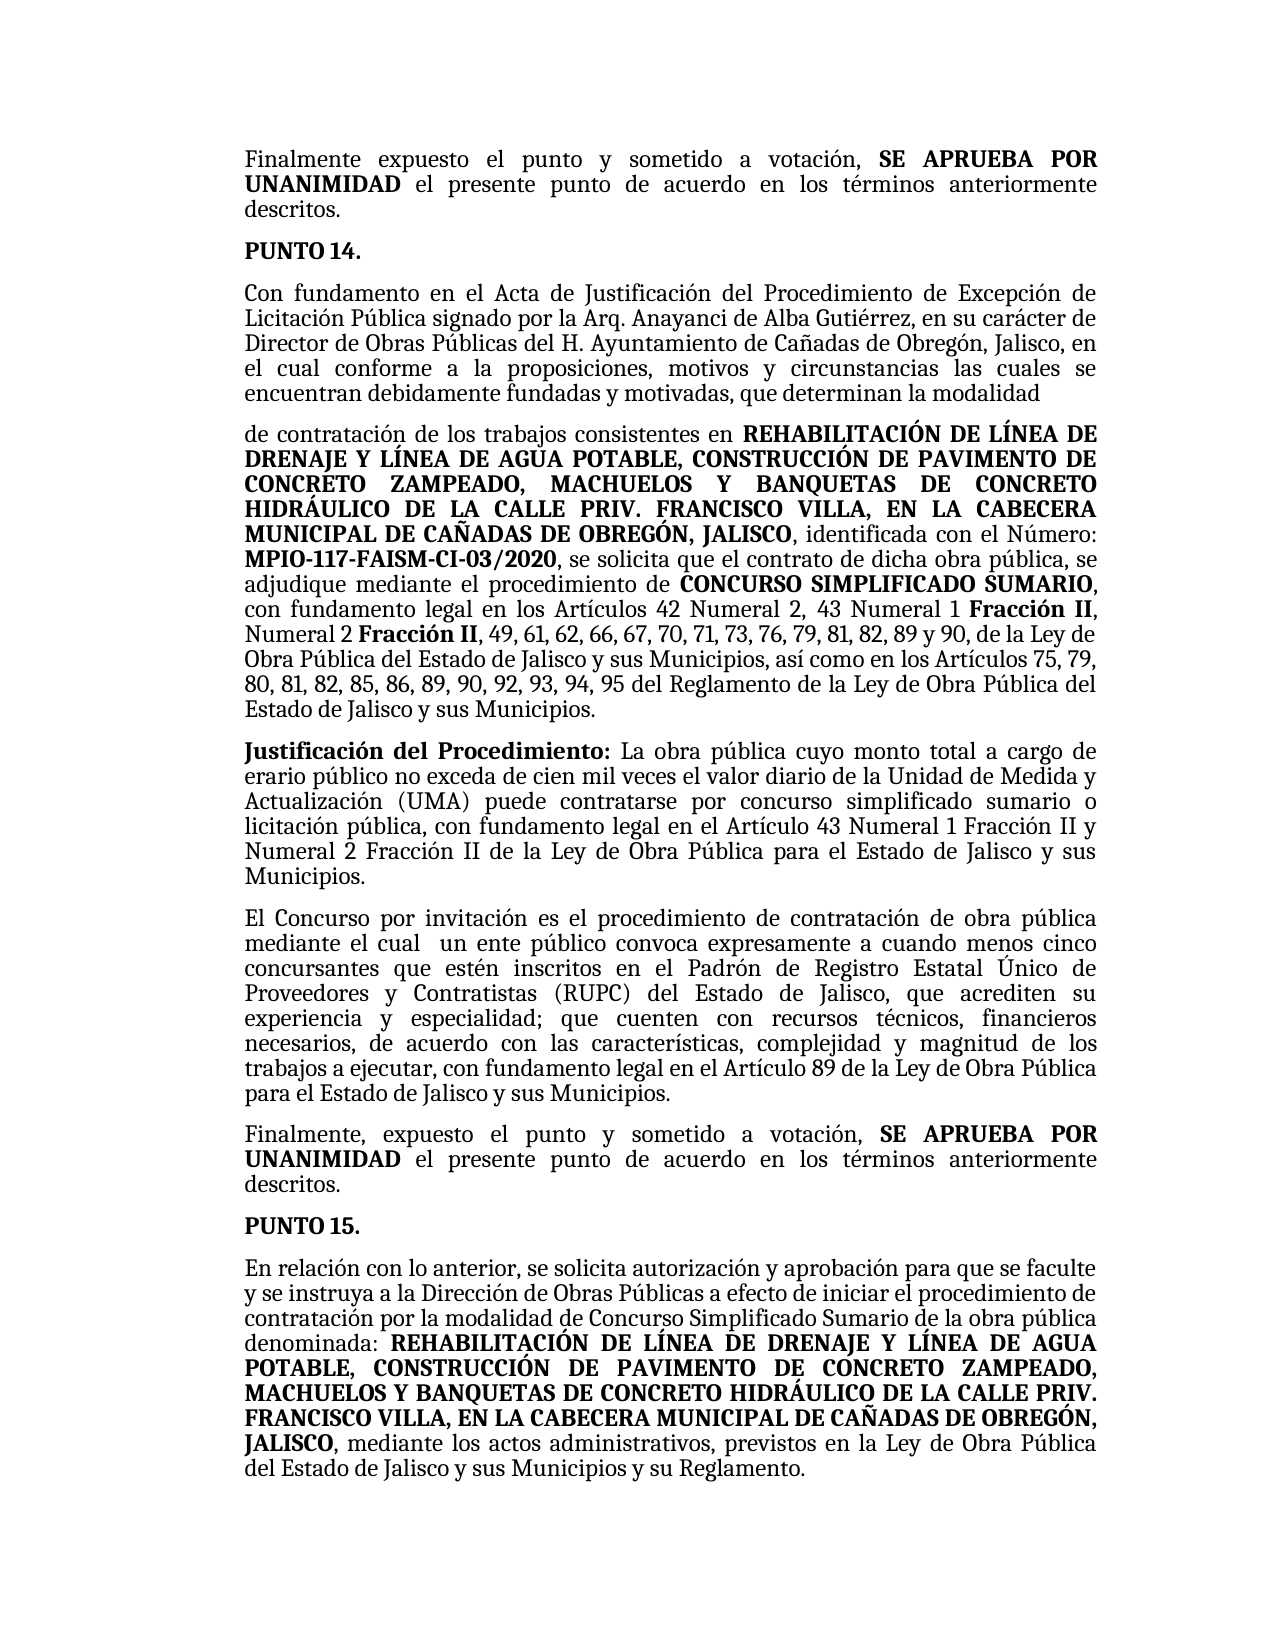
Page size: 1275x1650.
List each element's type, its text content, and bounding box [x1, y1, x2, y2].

list En relación con lo anterior, se solicita autorización y aprobación para que se faculte y se instruya a la Dirección de Obras Públicas a efecto de iniciar el procedimiento de contratación por la modalidad de Concurso Simplificado Sumario de la obra pública denominada: REHABILITACIÓN DE LÍNEA DE DRENAJE Y LÍNEA DE AGUA POTABLE, CONSTRUCCIÓN DE PAVIMENTO DE CONCRETO ZAMPEADO, MACHUELOS Y BANQUETAS DE CONCRETO HIDRÁULICO DE LA CALLE PRIV. FRANCISCO VILLA, EN LA CABECERA MUNICIPAL DE CAÑADAS DE OBREGÓN, JALISCO, mediante los actos administrativos, previstos en la Ley de Obra Pública del Estado de Jalisco y sus Municipios y su Reglamento. [244, 1256, 1098, 1481]
list de contratación de los trabajos consistentes en REHABILITACIÓN DE LÍNEA DE DRENAJE Y LÍNEA DE AGUA POTABLE, CONSTRUCCIÓN DE PAVIMENTO DE CONCRETO ZAMPEADO, MACHUELOS Y BANQUETAS DE CONCRETO HIDRÁULICO DE LA CALLE PRIV. FRANCISCO VILLA, EN LA CABECERA MUNICIPAL DE CAÑADAS DE OBREGÓN, JALISCO, identificada con el Número: MPIO-117-FAISM-CI-03/2020, se solicita que el contrato de dicha obra pública, se adjudique mediante el procedimiento de CONCURSO SIMPLIFICADO SUMARIO, con fundamento legal en los Artículos 42 Numeral 2, 43 Numeral 1 Fracción II, Numeral 2 Fracción II, 49, 61, 62, 66, 67, 70, 71, 73, 76, 79, 81, 82, 89 y 90, de la Ley de Obra Pública del Estado de Jalisco y sus Municipios, así como en los Artículos 75, 79, 80, 81, 82, 85, 86, 89, 90, 92, 93, 94, 95 del Reglamento de la Ley de Obra Pública del Estado de Jalisco y sus Municipios. [244, 423, 1098, 723]
list Justificación del Procedimiento: La obra pública cuyo monto total a cargo de erario público no exceda de cien mil veces el valor diario de la Unidad de Medida y Actualización (UMA) puede contratarse por concurso simplificado sumario o licitación pública, con fundamento legal en el Artículo 43 Numeral 1 Fracción II y Numeral 2 Fracción II de la Ley de Obra Pública para el Estado de Jalisco y sus Municipios. [244, 739, 1098, 889]
list El Concurso por invitación es el procedimiento de contratación de obra pública mediante el cual un ente público convoca expresamente a cuando menos cinco concursantes que estén inscritos en el Padrón de Registro Estatal Único de Proveedores y Contratistas (RUPC) del Estado de Jalisco, que acrediten su experiencia y especialidad; que cuenten con recursos técnicos, financieros necesarios, de acuerdo con las características, complejidad y magnitud de los trabajos a ejecutar, con fundamento legal en el Artículo 89 de la Ley de Obra Pública para el Estado de Jalisco y sus Municipios. [244, 906, 1098, 1106]
list PUNTO 15. [244, 1214, 1098, 1239]
list Finalmente, expuesto el punto y sometido a votación, SE APRUEBA POR UNANIMIDAD el presente punto de acuerdo en los términos anteriormente descritos. [244, 1123, 1098, 1198]
list Con fundamento en el Acta de Justificación del Procedimiento de Excepción de Licitación Pública signado por la Arq. Anayanci de Alba Gutiérrez, en su carácter de Director de Obras Públicas del H. Ayuntamiento de Cañadas de Obregón, Jalisco, en el cual conforme a la proposiciones, motivos y circunstancias las cuales se encuentran debidamente fundadas y motivadas, que determinan la modalidad [244, 281, 1098, 406]
list PUNTO 14. [244, 239, 1098, 264]
list Finalmente expuesto el punto y sometido a votación, SE APRUEBA POR UNANIMIDAD el presente punto de acuerdo en los términos anteriormente descritos. [244, 148, 1098, 223]
